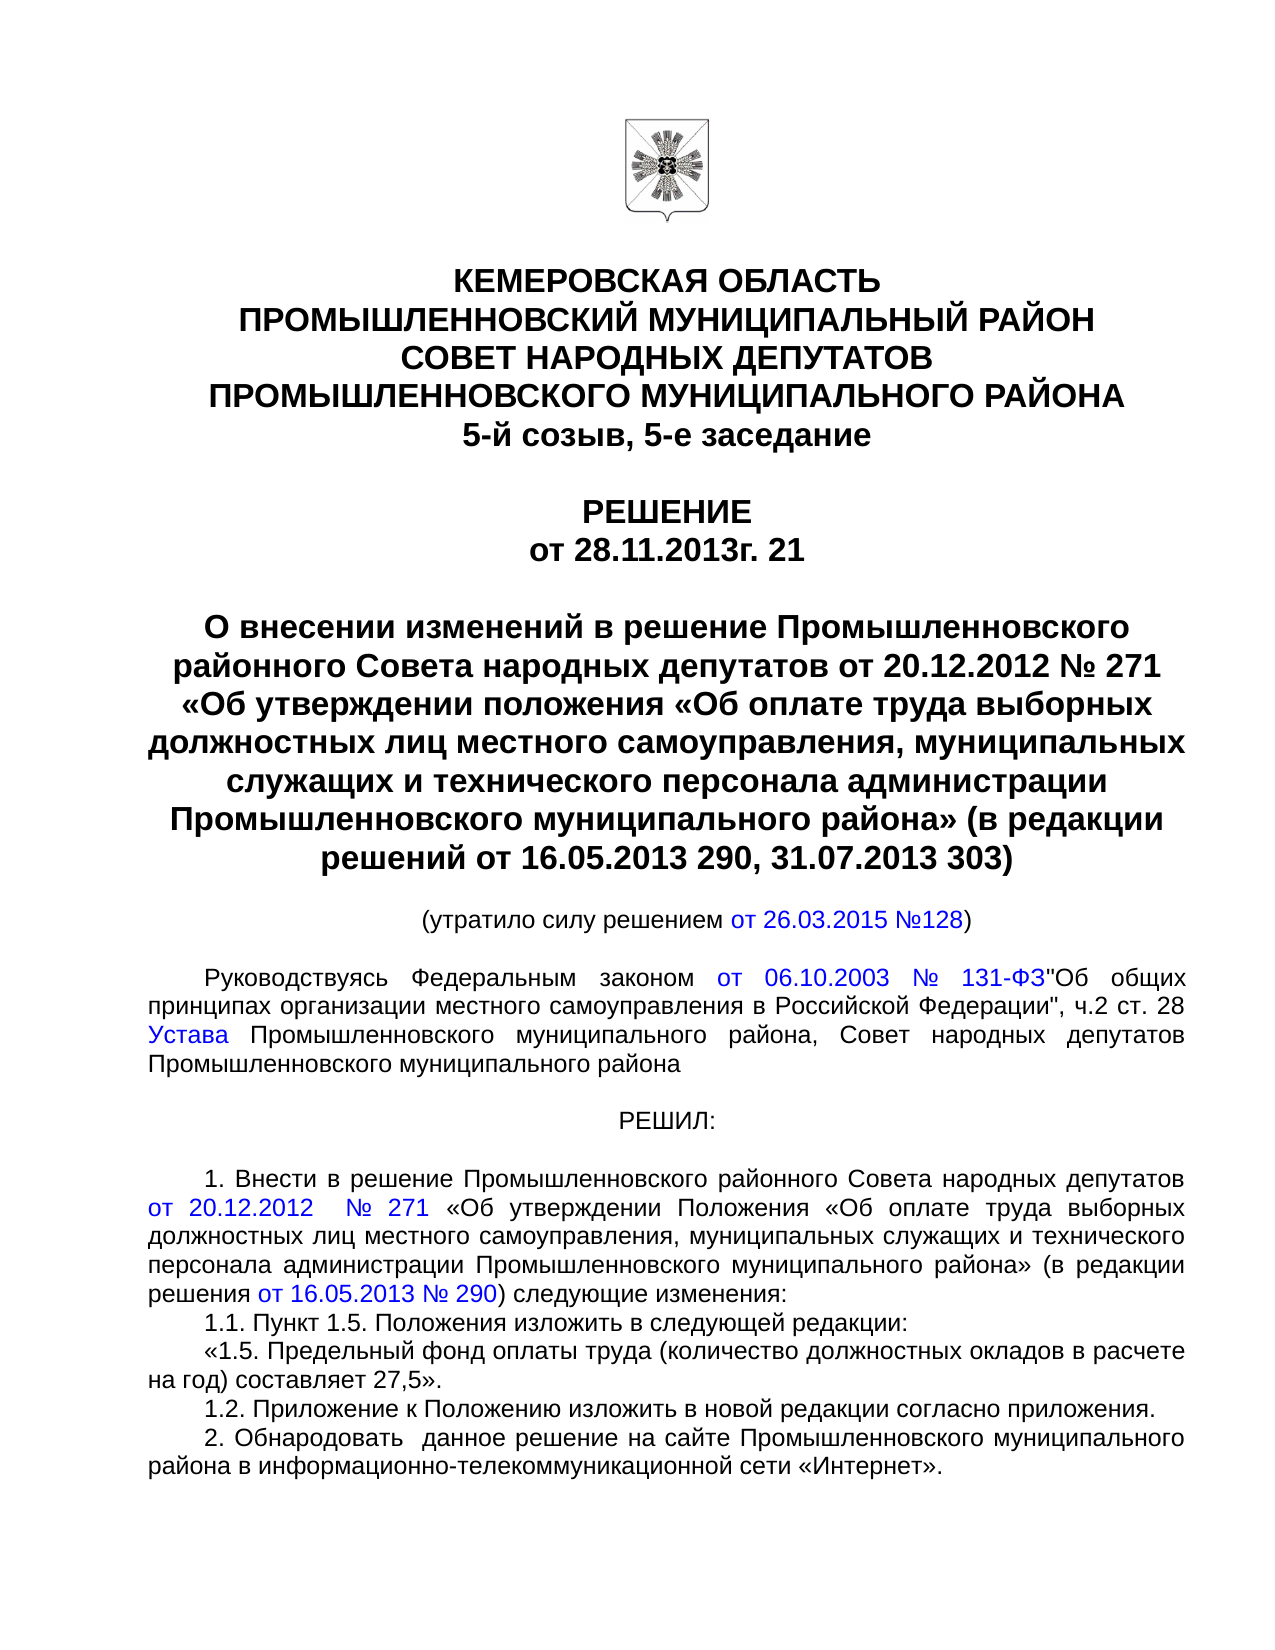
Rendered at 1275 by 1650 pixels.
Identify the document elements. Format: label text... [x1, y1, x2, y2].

text О внесении изменений в решение Промышленновского районного Совета народных депутатов от 20.12.2012 № 271 «Об утверждении положения «Об оплате труда выборных должностных лиц местного самоуправления, муниципальных служащих и технического персонала администрации Промышленновского муниципального района» (в редакции решений от 16.05.2013 290, 31.07.2013 303) [148, 607, 1186, 876]
text РЕШИЛ: [148, 1106, 1186, 1135]
text 1.2. Приложение к Положению изложить в новой редакции согласно приложения. [148, 1394, 1186, 1422]
text Руководствуясь Федеральным законом от 06.10.2003 № 131-ФЗ"Об общих принципах организации местного самоуправления в Российской Федерации", ч.2 ст. 28 Устава Промышленновского муниципального района, Совет народных депутатов Промышленновского муниципального района [148, 962, 1186, 1077]
text ПРОМЫШЛЕННОВСКОГО МУНИЦИПАЛЬНОГО РАЙОНА [148, 377, 1186, 415]
text 5-й созыв, 5-е заседание [148, 415, 1186, 453]
picture [625, 118, 710, 223]
text ПРОМЫШЛЕННОВСКИЙ МУНИЦИПАЛЬНЫЙ РАЙОН [148, 300, 1186, 338]
text 2. Обнародовать данное решение на сайте Промышленновского муниципального района в информационно-телекоммуникационной сети «Интернет». [148, 1422, 1186, 1480]
text РЕШЕНИЕ [148, 492, 1186, 530]
text «1.5. Предельный фонд оплаты труда (количество должностных окладов в расчете на год) составляет 27,5». [148, 1336, 1186, 1394]
text СОВЕТ НАРОДНЫХ ДЕПУТАТОВ [148, 338, 1186, 377]
text 1. Внести в решение Промышленновского районного Совета народных депутатов от 20.12.2012 № 271 «Об утверждении Положения «Об оплате труда выборных должностных лиц местного самоуправления, муниципальных служащих и технического персонала администрации Промышленновского муниципального района» (в редакции решения от 16.05.2013 № 290) следующие изменения: [148, 1164, 1186, 1307]
text (утратило силу решением от 26.03.2015 №128) [148, 905, 1186, 934]
text от 28.11.2013г. 21 [148, 530, 1186, 569]
text 1.1. Пункт 1.5. Положения изложить в следующей редакции: [148, 1307, 1186, 1336]
text КЕМЕРОВСКАЯ ОБЛАСТЬ [148, 261, 1186, 300]
